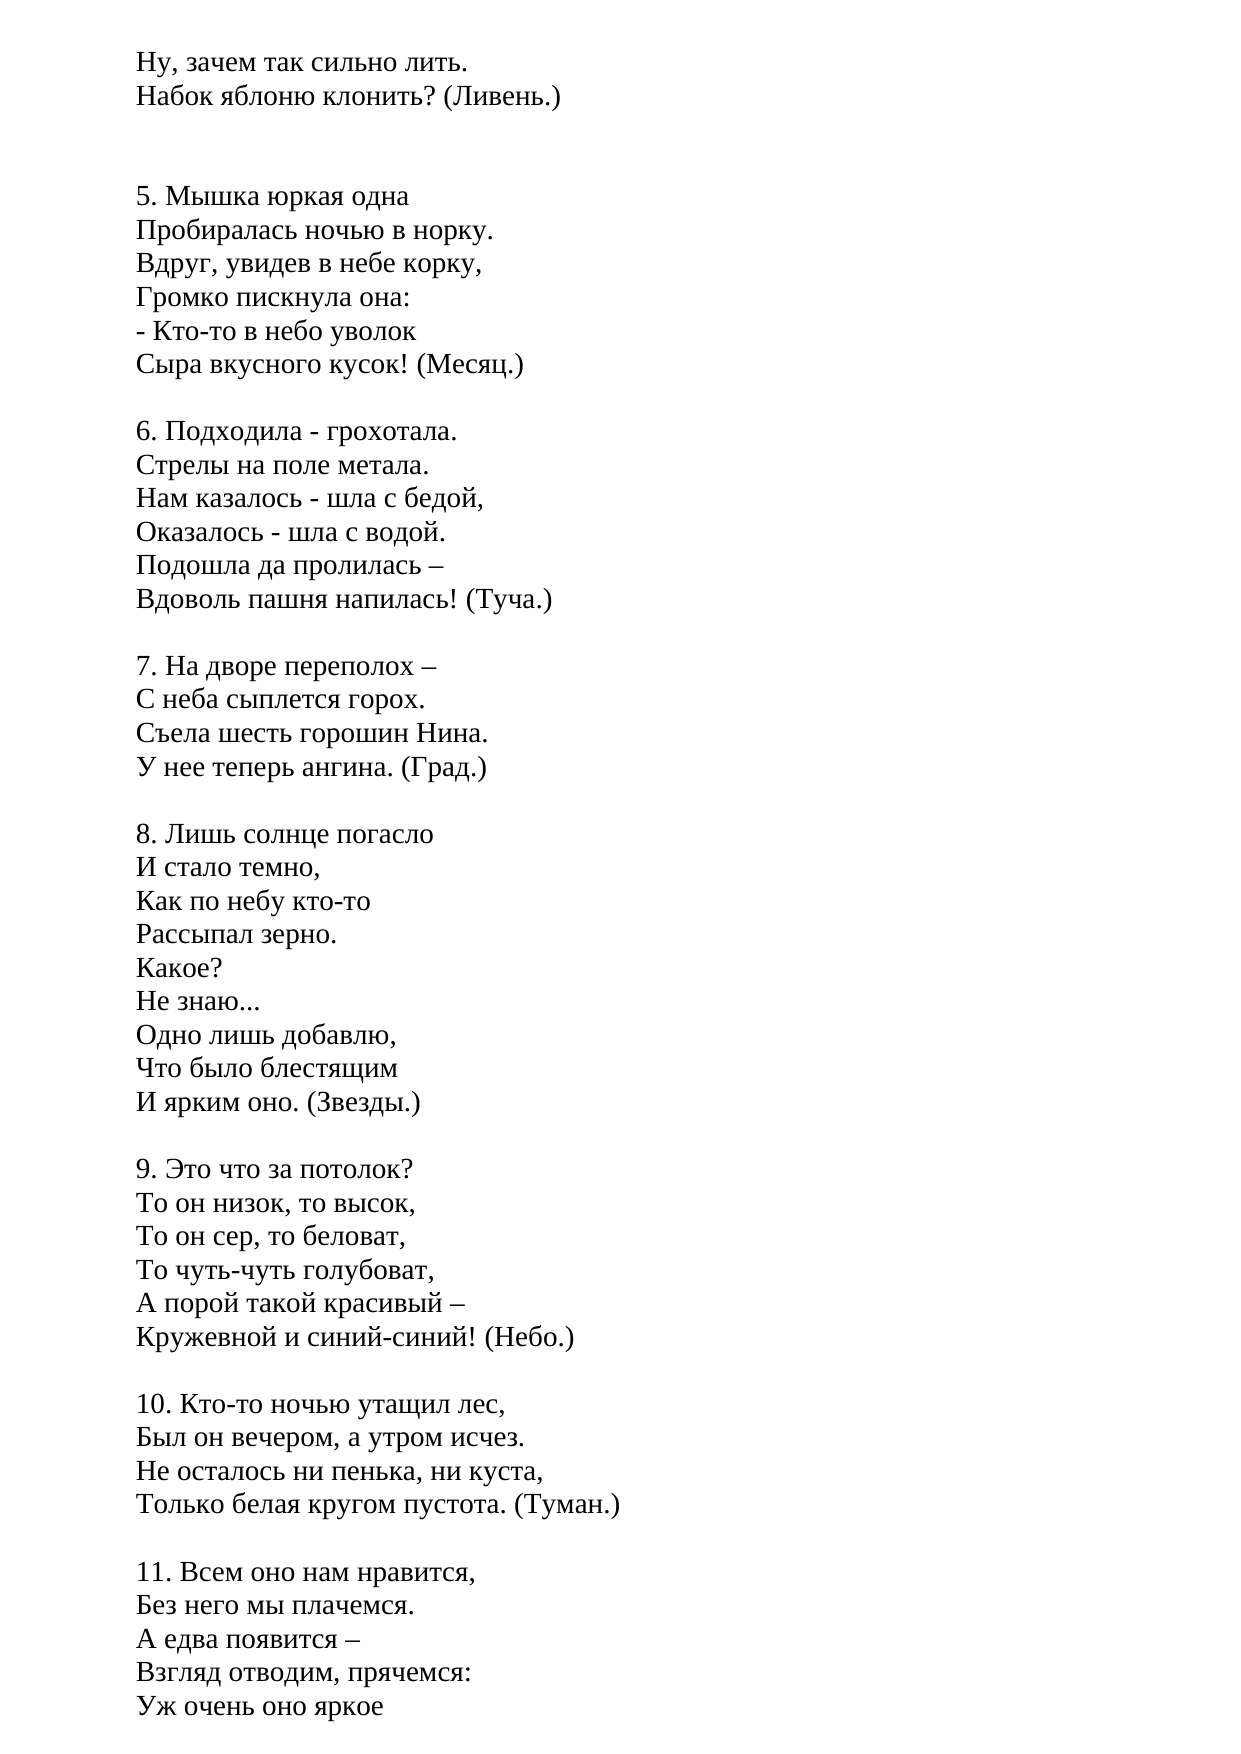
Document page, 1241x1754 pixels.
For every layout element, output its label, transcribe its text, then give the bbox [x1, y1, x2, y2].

text 9. Это что за потолок? [89, 1151, 1181, 1185]
text Пробиралась ночью в норку. [89, 212, 1181, 246]
text И стало темно, [89, 849, 1181, 883]
text - Кто-то в небо уволок [89, 313, 1181, 346]
text Одно лишь добавлю, [89, 1017, 1181, 1051]
text Сыра вкусного кусок! (Месяц.) [89, 346, 1181, 380]
text Взгляд отводим, прячемся: [89, 1654, 1181, 1688]
text Кружевной и синий-синий! (Небо.) [89, 1319, 1181, 1352]
text Нам казалось - шла с бедой, [89, 480, 1181, 514]
text Вдруг, увидев в небе корку, [89, 246, 1181, 279]
text Что было блестящим [89, 1051, 1181, 1084]
text 6. Подходила - грохотала. [89, 413, 1181, 447]
text 7. На дворе переполох – [89, 648, 1181, 682]
text Рассыпал зерно. [89, 916, 1181, 950]
text То он низок, то высок, [89, 1185, 1181, 1218]
text То он сер, то беловат, [89, 1218, 1181, 1252]
text 11. Всем оно нам нравится, [89, 1554, 1181, 1587]
text Не осталось ни пенька, ни куста, [89, 1453, 1181, 1487]
text Только белая кругом пустота. (Туман.) [89, 1487, 1181, 1520]
text Вдоволь пашня напилась! (Туча.) [89, 581, 1181, 614]
text И ярким оно. (Звезды.) [89, 1084, 1181, 1118]
text Был он вечером, а утром исчез. [89, 1419, 1181, 1453]
text 8. Лишь солнце погасло [89, 816, 1181, 849]
text Не знаю... [89, 983, 1181, 1017]
text 5. Мышка юркая одна [89, 178, 1181, 212]
text Какое? [89, 950, 1181, 983]
text Подошла да пролилась – [89, 547, 1181, 581]
text Набок яблоню клонить? (Ливень.) [89, 78, 1181, 111]
text Без него мы плачемся. [89, 1587, 1181, 1621]
text У нее теперь ангина. (Град.) [89, 749, 1181, 782]
text Съела шесть горошин Нина. [89, 715, 1181, 749]
text Как по небу кто-то [89, 883, 1181, 916]
text Уж очень оно яркое [89, 1688, 1181, 1721]
text С неба сыплется горох. [89, 682, 1181, 715]
text 10. Кто-то ночью утащил лес, [89, 1386, 1181, 1419]
text Стрелы на поле метала. [89, 447, 1181, 480]
text А порой такой красивый – [89, 1285, 1181, 1319]
text Ну, зачем так сильно лить. [89, 44, 1181, 78]
text А едва появится – [89, 1621, 1181, 1654]
text Громко пискнула она: [89, 279, 1181, 313]
text Оказалось - шла с водой. [89, 514, 1181, 547]
text То чуть-чуть голубоват, [89, 1252, 1181, 1285]
